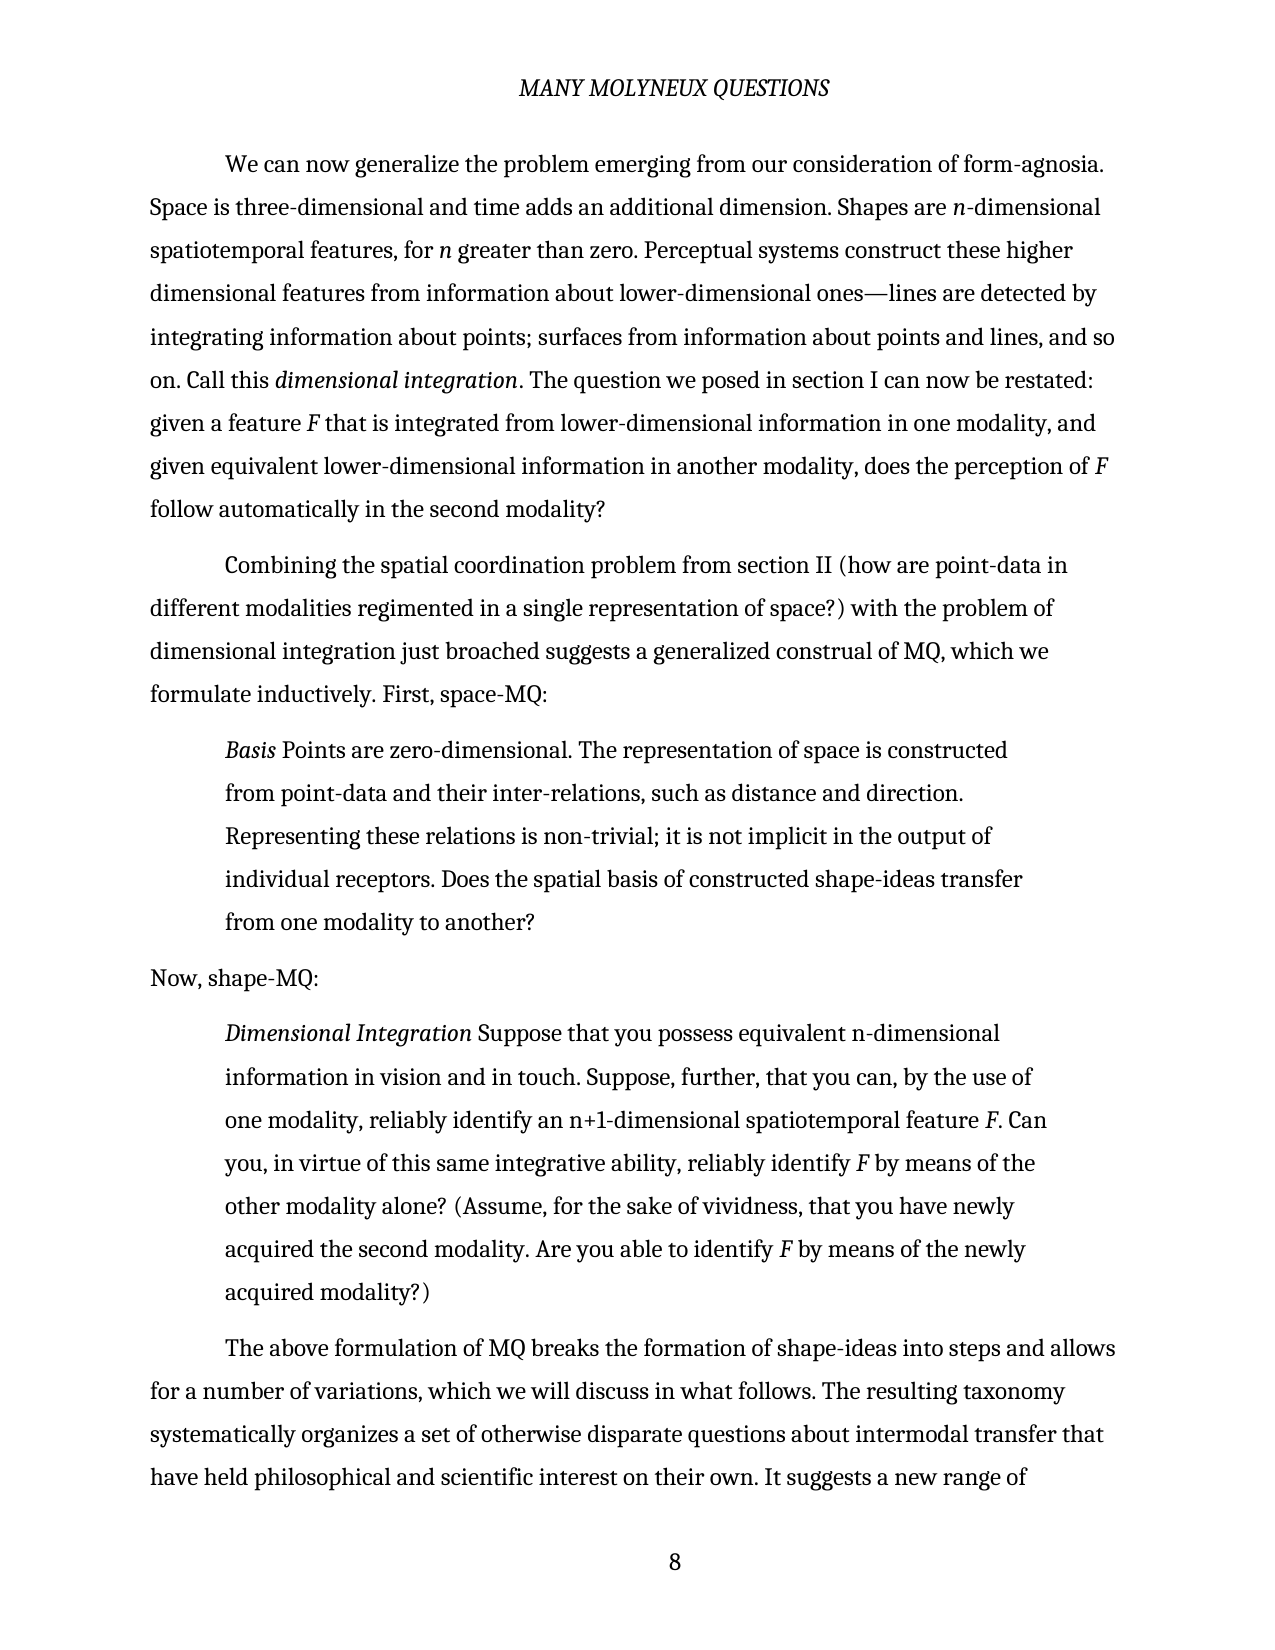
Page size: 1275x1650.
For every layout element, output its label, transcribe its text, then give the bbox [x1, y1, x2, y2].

text Dimensional Integration Suppose that you possess equivalent n-dimensional information in vision and in touch. Suppose, further, that you can, by the use of one modality, reliably identify an n+1-dimensional spatiotemporal feature F. Can you, in virtue of this same integrative ability, reliably identify F by means of the other modality alone? (Assume, for the sake of vividness, that you have newly acquired the second modality. Are you able to identify F by means of the newly acquired modality?) [225, 1019, 1050, 1307]
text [150, 1334, 1125, 1492]
text We can now generalize the problem emerging from our consideration of form-agnosia. Space is three-dimensional and time adds an additional dimension. Shapes are n-dimensional spatiotemporal features, for n greater than zero. Perceptual systems construct these higher dimensional features from information about lower-dimensional ones—lines are detected by integrating information about points; surfaces from information about points and lines, and so on. Call this dimensional integration. The question we posed in section I can now be restated: given a feature F that is integrated from lower-dimensional information in one modality, and given equivalent lower-dimensional information in another modality, does the perception of F follow automatically in the second modality? [150, 150, 1125, 524]
text Basis Points are zero-dimensional. The representation of space is constructed from point-data and their inter-relations, such as distance and direction. Representing these relations is non-trivial; it is not implicit in the output of individual receptors. Does the spatial basis of constructed shape-ideas transfer from one modality to another? [225, 736, 1050, 937]
text Combining the spatial coordination problem from section II (how are point-data in different modalities regimented in a single representation of space?) with the problem of dimensional integration just broached suggests a generalized construal of MQ, which we formulate inductively. First, space-MQ: [150, 551, 1125, 709]
text Now, shape-MQ: [150, 964, 1125, 992]
